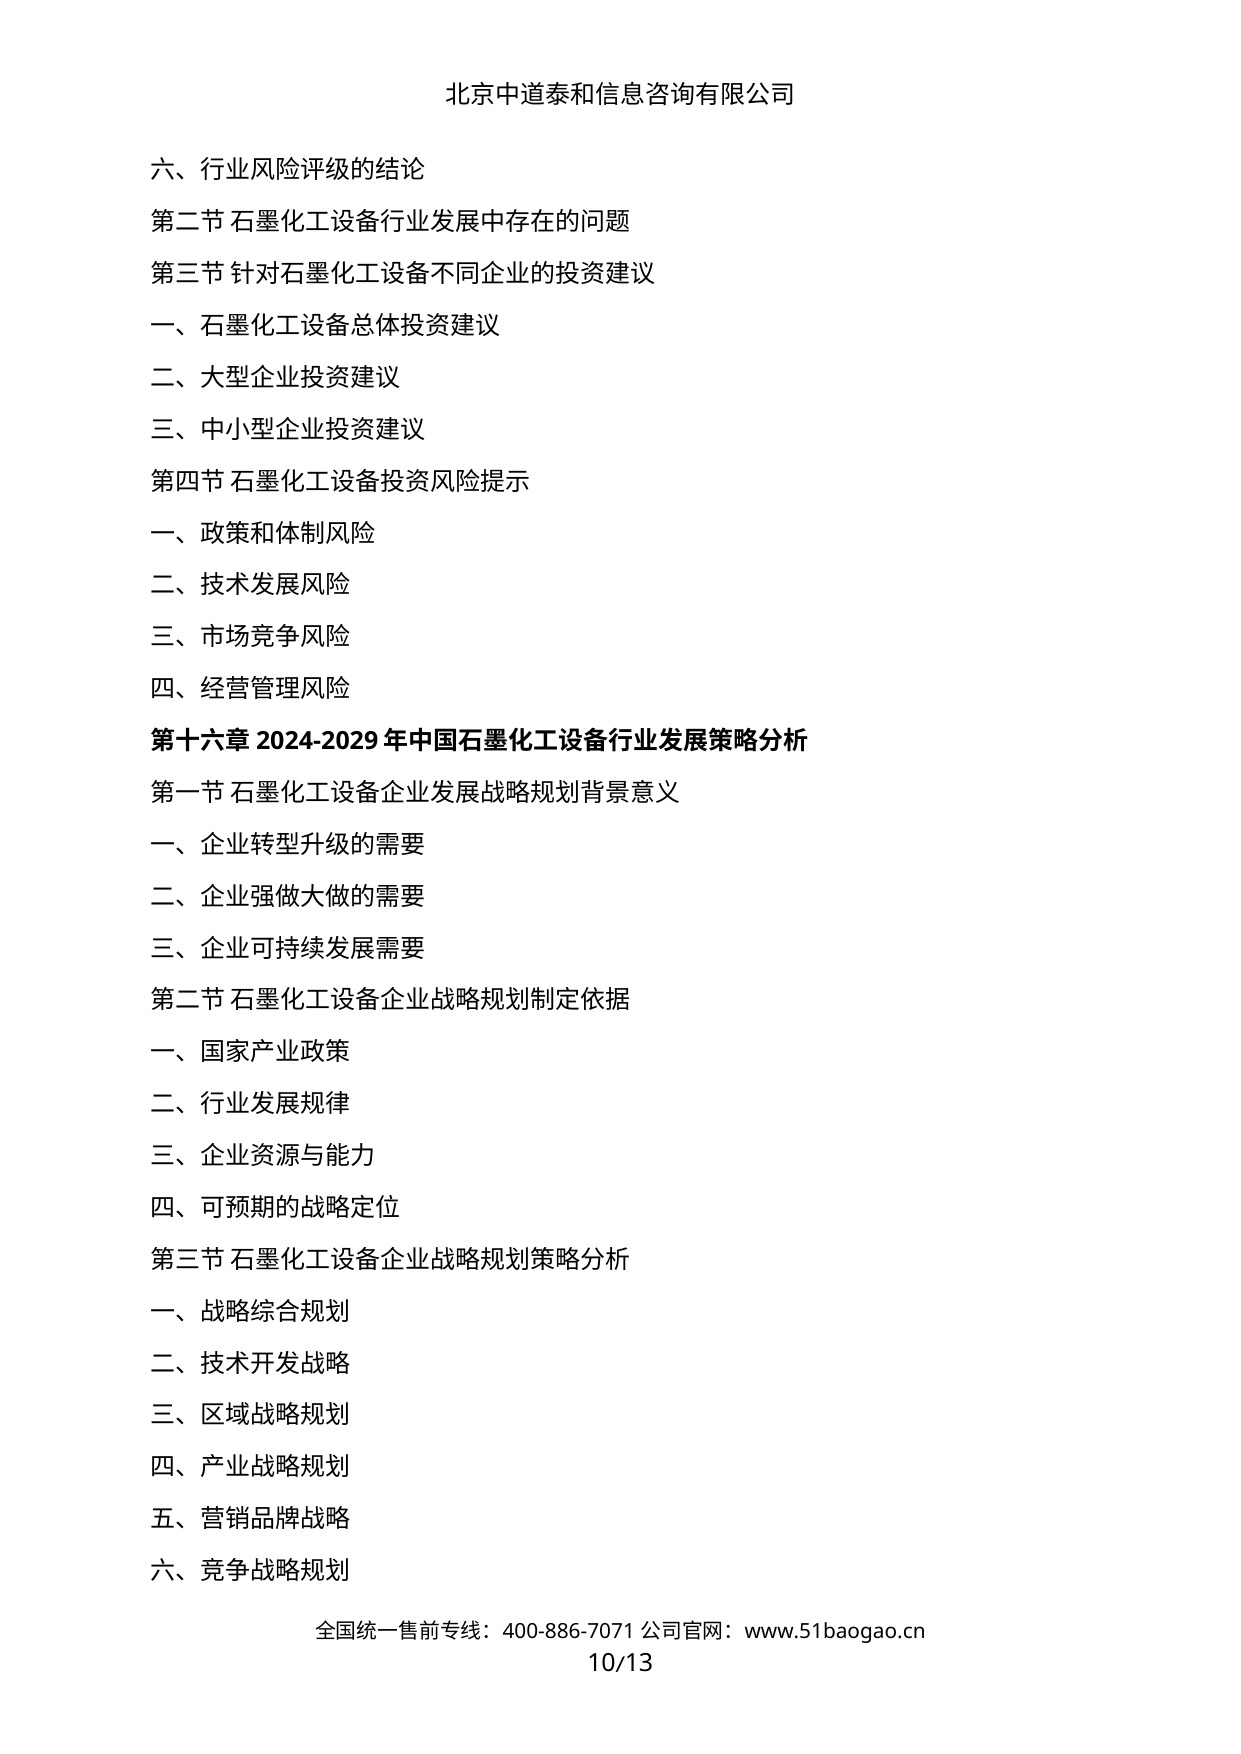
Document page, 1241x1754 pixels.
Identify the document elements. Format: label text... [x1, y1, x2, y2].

text 六、行业风险评级的结论 [150, 150, 1090, 186]
text 一、石墨化工设备总体投资建议 [150, 306, 1090, 342]
text 六、竞争战略规划 [150, 1551, 1090, 1587]
text 第二节 石墨化工设备行业发展中存在的问题 [150, 202, 1090, 238]
text 一、战略综合规划 [150, 1291, 1090, 1327]
text 一、企业转型升级的需要 [150, 824, 1090, 861]
text 四、经营管理风险 [150, 669, 1090, 705]
text 第三节 石墨化工设备企业战略规划策略分析 [150, 1239, 1090, 1276]
text 三、企业可持续发展需要 [150, 928, 1090, 964]
text 五、营销品牌战略 [150, 1499, 1090, 1535]
text 三、区域战略规划 [150, 1395, 1090, 1431]
text 第四节 石墨化工设备投资风险提示 [150, 461, 1090, 497]
text 一、国家产业政策 [150, 1032, 1090, 1068]
text 三、中小型企业投资建议 [150, 409, 1090, 446]
text 第三节 针对石墨化工设备不同企业的投资建议 [150, 254, 1090, 290]
text 第二节 石墨化工设备企业战略规划制定依据 [150, 980, 1090, 1016]
text 二、大型企业投资建议 [150, 357, 1090, 394]
text 一、政策和体制风险 [150, 513, 1090, 549]
text 二、技术发展风险 [150, 565, 1090, 601]
text 第一节 石墨化工设备企业发展战略规划背景意义 [150, 772, 1090, 809]
text 三、市场竞争风险 [150, 617, 1090, 653]
text 四、产业战略规划 [150, 1447, 1090, 1483]
text 二、企业强做大做的需要 [150, 876, 1090, 912]
text 二、行业发展规律 [150, 1084, 1090, 1120]
text 第十六章 2024-2029年中国石墨化工设备行业发展策略分析 [150, 721, 1090, 757]
text 二、技术开发战略 [150, 1343, 1090, 1379]
text 三、企业资源与能力 [150, 1136, 1090, 1172]
text 四、可预期的战略定位 [150, 1187, 1090, 1224]
